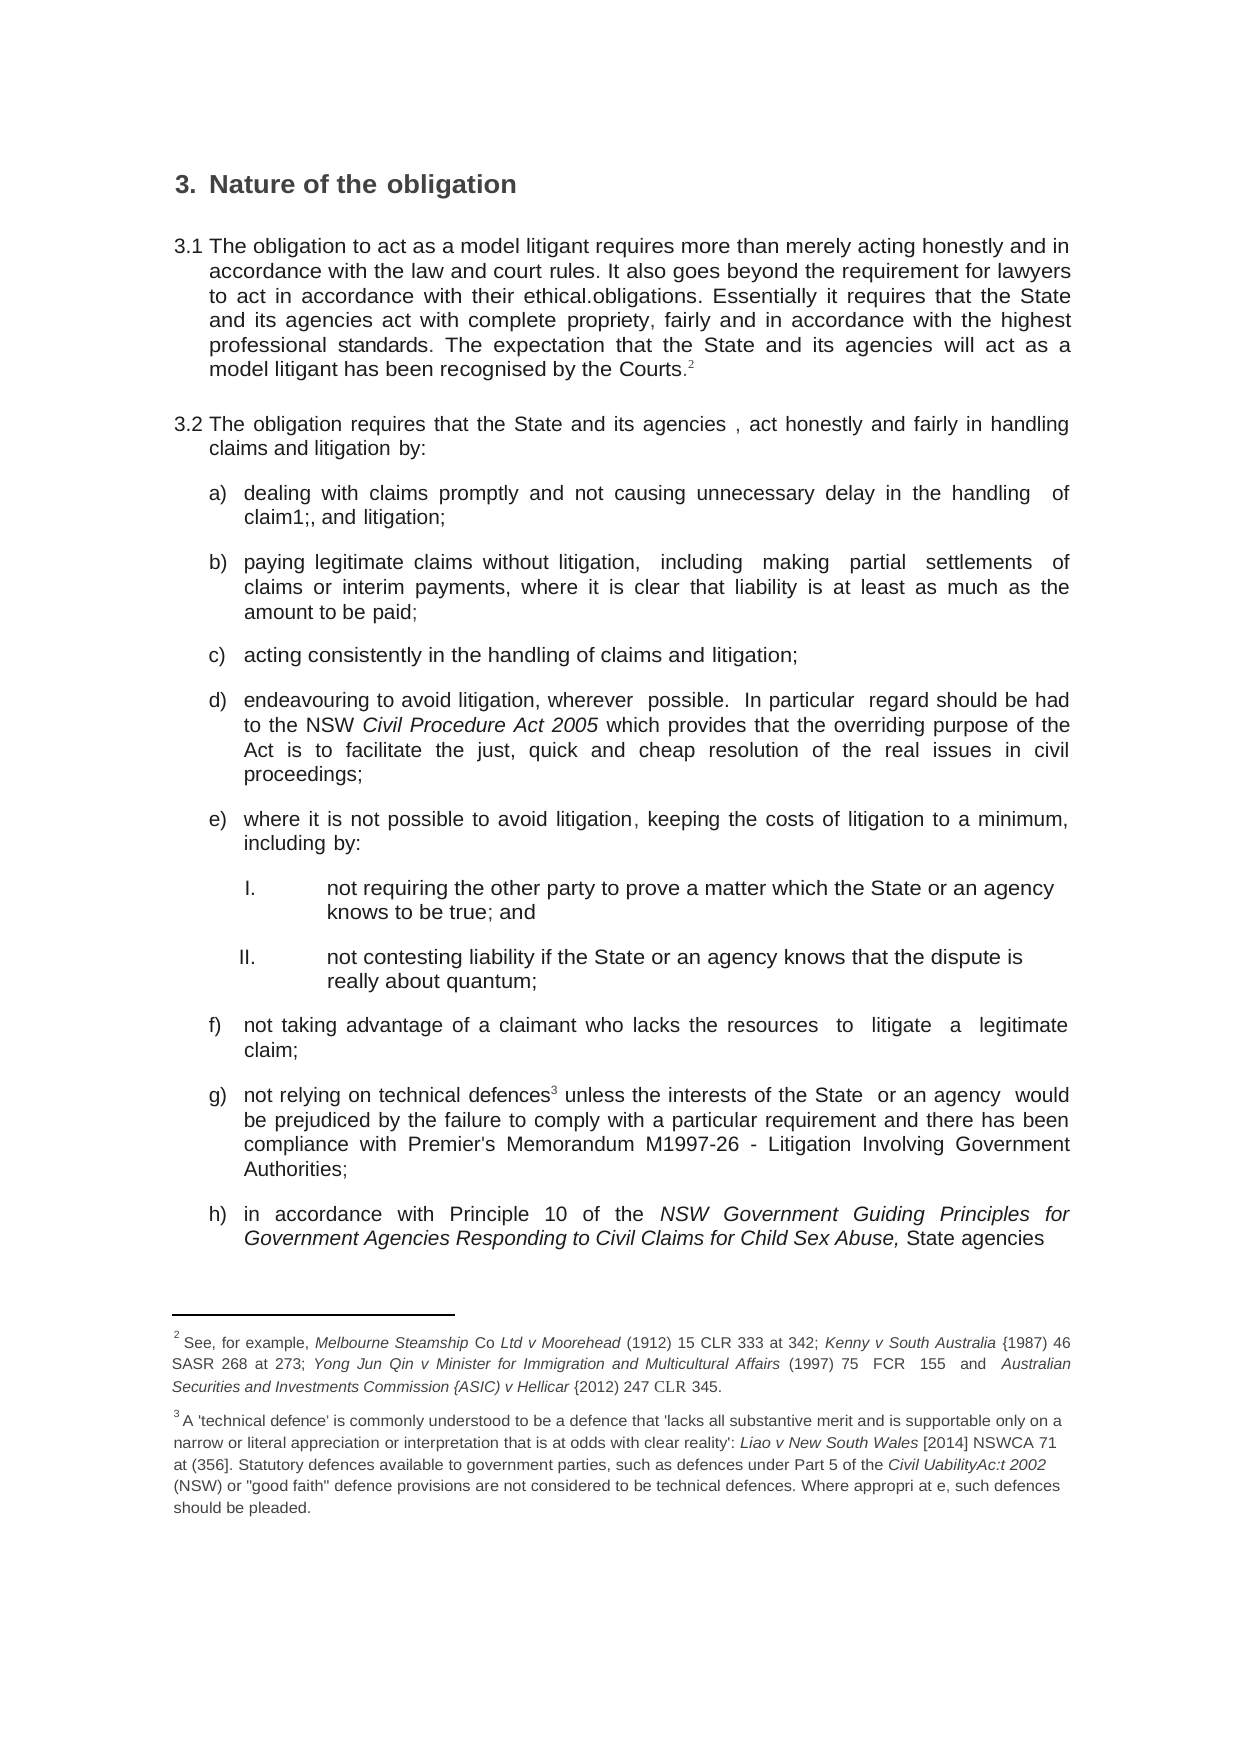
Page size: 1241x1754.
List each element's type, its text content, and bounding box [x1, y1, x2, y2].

list not relying on technical defences3 unless the interests of the State or an agency would be prejudiced by the failure to comply with a particular requirement and there has been compliance with Premier's Memorandum M1997-26 - Litigation Involving Government Authorities; [208, 1083, 1071, 1181]
subtitle Nature of the obligation [175, 169, 1230, 199]
list dealing with claims promptly and not causing unnecessary delay in the handling of claim1;, and litigation; [208, 481, 1071, 529]
list not requiring the other party to prove a matter which the State or an agency knows to be true; and [244, 876, 1070, 924]
list in accordance with Principle 10 of the NSW Government Guiding Principles for Government Agencies Responding to Civil Claims for Child Sex Abuse, State agencies [208, 1202, 1070, 1250]
list where it is not possible to avoid litigation, keeping the costs of litigation to a minimum, including by: [208, 807, 1069, 855]
list not taking advantage of a claimant who lacks the resources to litigate a legitimate claim; [208, 1013, 1070, 1062]
list not contesting liability if the State or an agency knows that the dispute is really about quantum; [238, 944, 1071, 993]
text 3 A 'technical defence' is commonly understood to be a defence that 'lacks all substantive merit and is supportable only on a narrow or literal appreciation or interpretation that is at odds with clear reality': Liao v New South Wales [2014] NSWCA 71 at (356]. Statutory defences available to government parties, such as defences under Part 5 of the Civil UabilityAc:t 2002 (NSW) or "good faith" defence provisions are not considered to be technical defences. Where appropri at e, such defences should be pleaded. [173, 1407, 1069, 1517]
list endeavouring to avoid litigation, wherever possible. In particular regard should be had to the NSW Civil Procedure Act 2005 which provides that the overriding purpose of the Act is to facilitate the just, quick and cheap resolution of the real issues in civil proceedings; [208, 688, 1071, 786]
list acting consistently in the handling of claims and litigation; [208, 643, 1230, 667]
text 2 See, for example, Melbourne Steamship Co Ltd v Moorehead (1912) 15 CLR 333 at 342; Kenny v South Australia {1987) 46 SASR 268 at 273; Yong Jun Qin v Minister for Immigration and Multicultural Affairs (1997) 75 FCR 155 and Australian Securities and Investments Commission {ASIC) v Hellicar {2012) 247 CLR 345. [172, 1329, 1071, 1396]
list The obligation to act as a model litigant requires more than merely acting honestly and in accordance with the law and court rules. It also goes beyond the requirement for lawyers to act in accordance with their ethical.obligations. Essentially it requires that the State and its agencies act with complete propriety, fairly and in accordance with the highest professional standards. The expectation that the State and its agencies will act as a model litigant has been recognised by the Courts.2 [174, 234, 1072, 381]
list The obligation requires that the State and its agencies , act honestly and fairly in handling claims and litigation by: [174, 412, 1069, 460]
list paying legitimate claims without litigation, including making partial settlements of claims or interim payments, where it is clear that liability is at least as much as the amount to be paid; [209, 549, 1071, 624]
